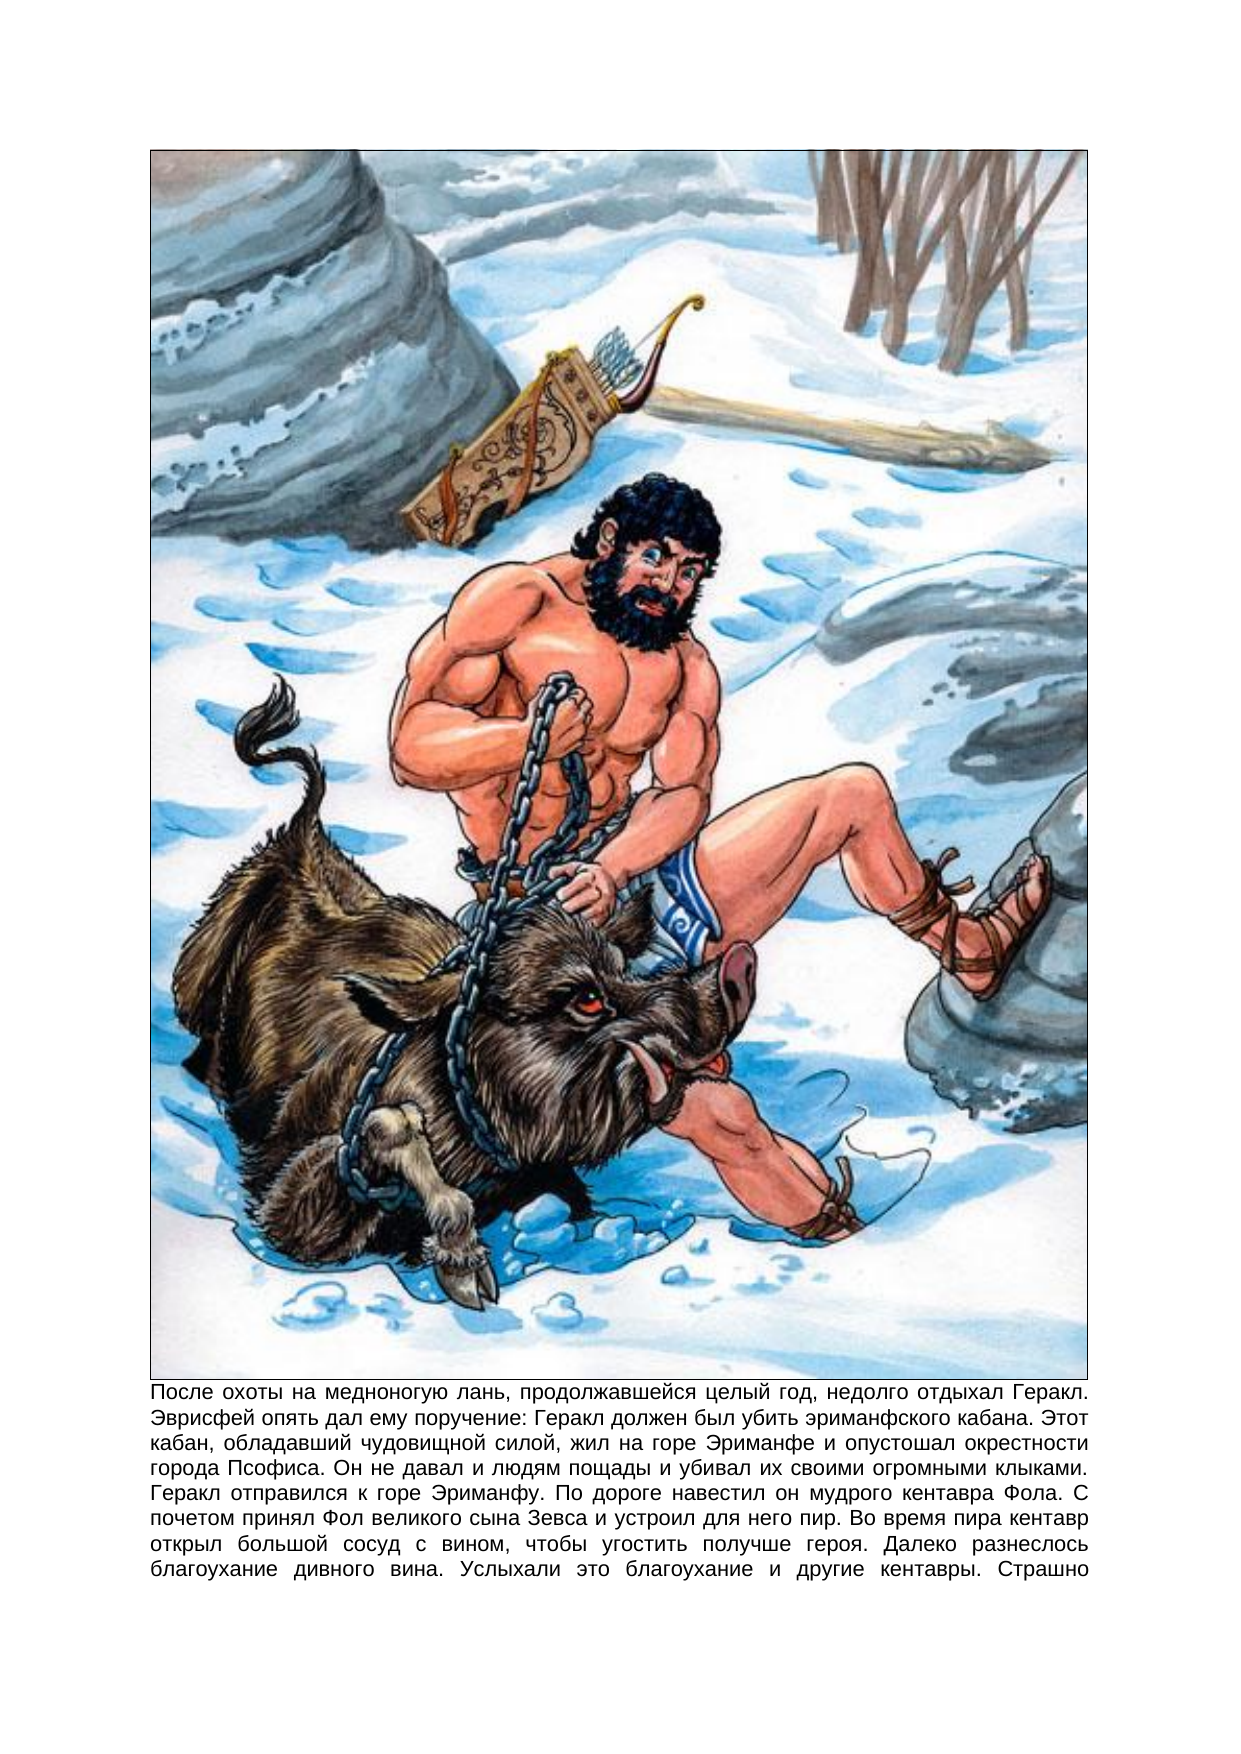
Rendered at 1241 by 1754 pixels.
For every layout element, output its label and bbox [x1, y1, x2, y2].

text [150, 150, 1090, 1581]
picture [151, 151, 1087, 1379]
